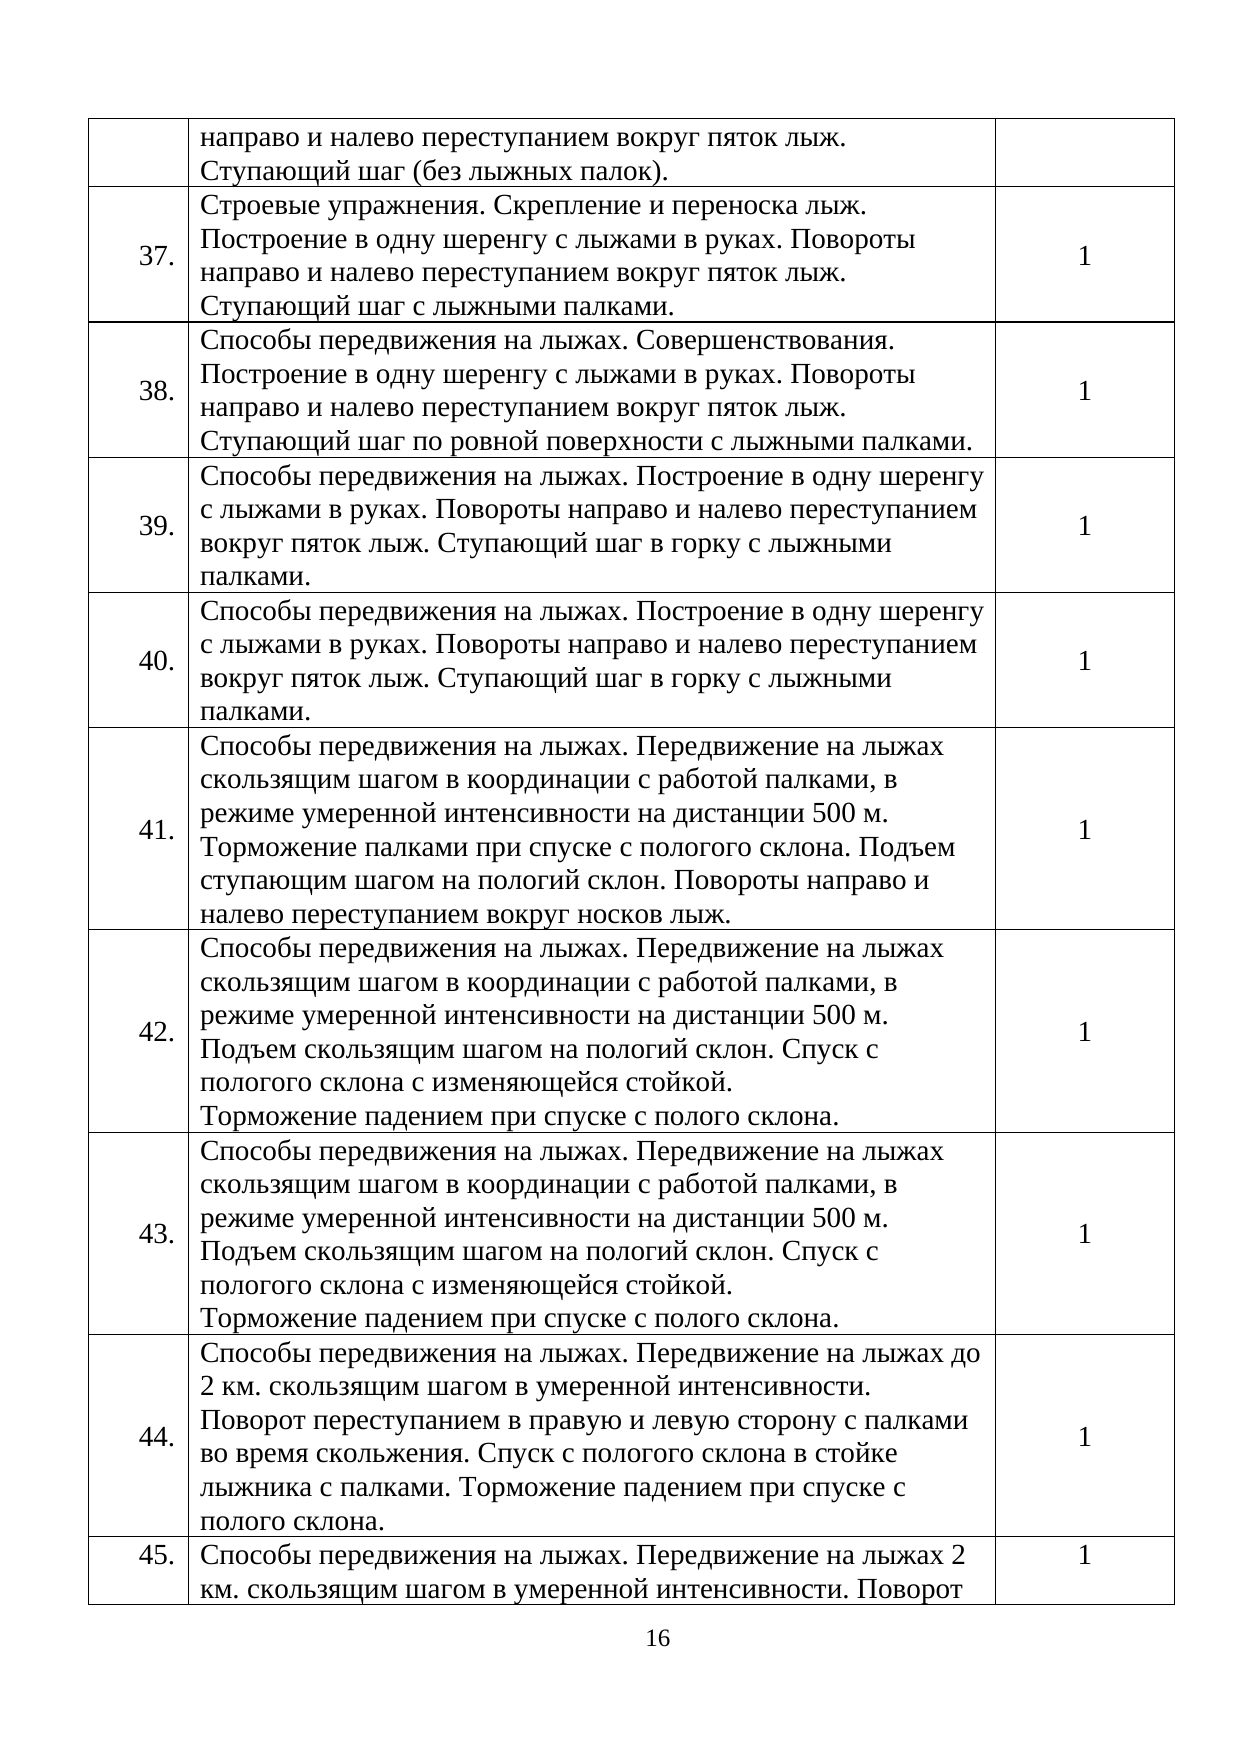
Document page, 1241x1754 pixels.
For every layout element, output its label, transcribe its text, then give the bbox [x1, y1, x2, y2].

table_cell 1 [996, 187, 1174, 321]
table_cell Способы передвижения на лыжах. Совершенствования. Построение в одну шеренгу с лыжами в руках. Повороты направо и налево переступанием вокруг пяток лыж. Ступающий шаг по ровной поверхности с лыжными палками. [189, 323, 995, 457]
table_cell [89, 1335, 188, 1536]
table_cell Способы передвижения на лыжах. Передвижение на лыжах скользящим шагом в координации с работой палками, в режиме умеренной интенсивности на дистанции 500 м. Подъем скользящим шагом на пологий склон. Спуск с пологого склона с изменяющейся стойкой. Торможение падением при спуске с полого склона. [189, 1133, 995, 1334]
table_cell [89, 1133, 188, 1334]
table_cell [189, 119, 995, 186]
table_cell [89, 119, 188, 186]
table_cell Способы передвижения на лыжах. Построение в одну шеренгу с лыжами в руках. Повороты направо и налево переступанием вокруг пяток лыж. Ступающий шаг в горку с лыжными палками. [189, 593, 995, 727]
table_cell [89, 930, 188, 1132]
table_cell Строевые упражнения. Скрепление и переноска лыж. Построение в одну шеренгу с лыжами в руках. Повороты направо и налево переступанием вокруг пяток лыж. Ступающий шаг с лыжными палками. [189, 187, 995, 321]
table_cell 1 [996, 119, 1174, 186]
table_cell [89, 458, 188, 592]
table_cell 1 [996, 323, 1174, 457]
table_cell 1 [996, 458, 1174, 592]
table_cell 1 [996, 1537, 1174, 1604]
table_cell 1 [996, 1335, 1174, 1536]
table_cell 1 [996, 593, 1174, 727]
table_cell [189, 1537, 995, 1604]
table_cell Способы передвижения на лыжах. Построение в одну шеренгу с лыжами в руках. Повороты направо и налево переступанием вокруг пяток лыж. Ступающий шаг в горку с лыжными палками. [189, 458, 995, 592]
table_cell [89, 187, 188, 321]
table_cell Способы передвижения на лыжах. Передвижение на лыжах скользящим шагом в координации с работой палками, в режиме умеренной интенсивности на дистанции 500 м. Подъем скользящим шагом на пологий склон. Спуск с пологого склона с изменяющейся стойкой. Торможение падением при спуске с полого склона. [189, 930, 995, 1132]
table_cell [89, 593, 188, 727]
table_cell Способы передвижения на лыжах. Передвижение на лыжах скользящим шагом в координации с работой палками, в режиме умеренной интенсивности на дистанции 500 м. Торможение палками при спуске с пологого склона. Подъем ступающим шагом на пологий склон. Повороты направо и налево переступанием вокруг носков лыж. [189, 728, 995, 929]
table_cell [89, 728, 188, 929]
table_cell [89, 1537, 188, 1604]
table_cell 1 [996, 728, 1174, 929]
table_cell 1 [996, 930, 1174, 1132]
table_cell Способы передвижения на лыжах. Передвижение на лыжах до 2 км. скользящим шагом в умеренной интенсивности. Поворот переступанием в правую и левую сторону с палками во время скольжения. Спуск с пологого склона в стойке лыжника с палками. Торможение падением при спуске с полого склона. [189, 1335, 995, 1536]
table_cell 1 [996, 1133, 1174, 1334]
table_cell [89, 323, 188, 457]
